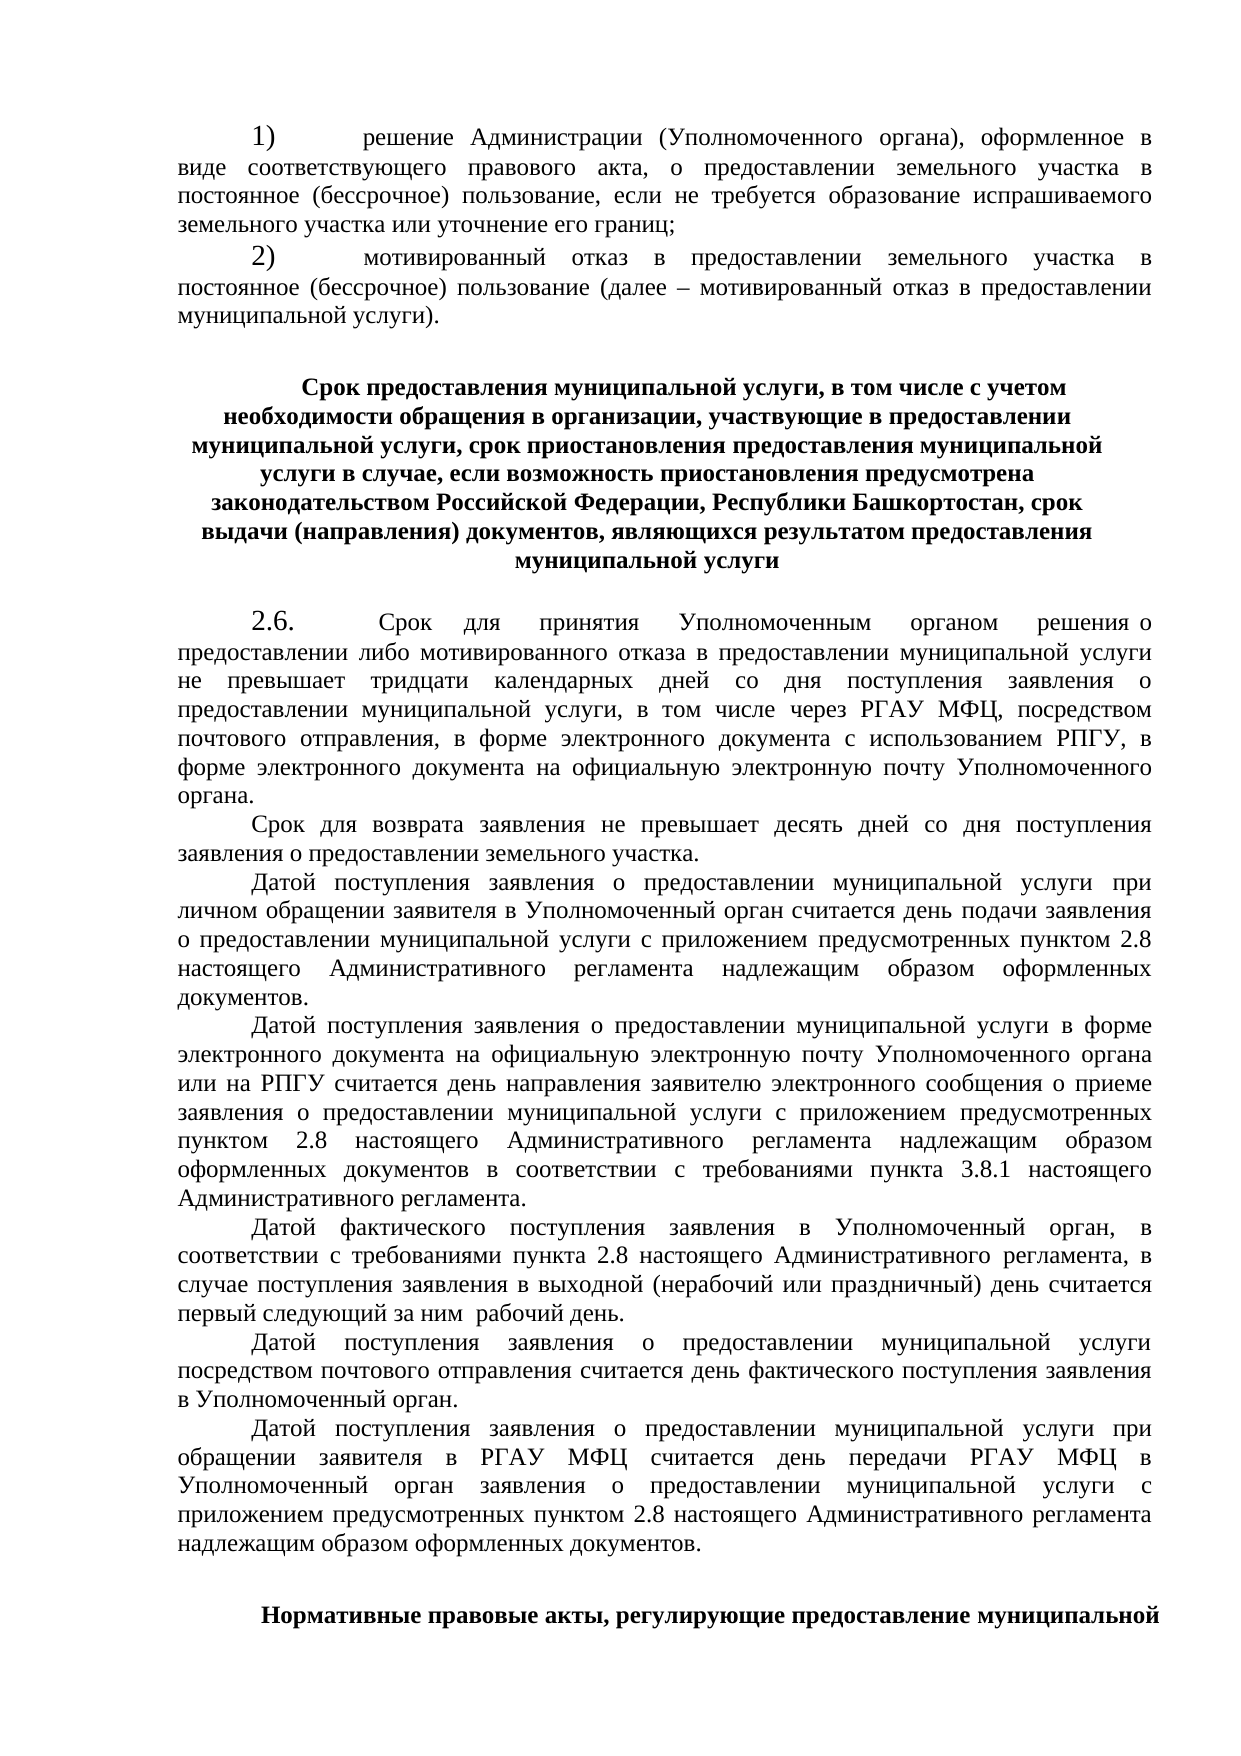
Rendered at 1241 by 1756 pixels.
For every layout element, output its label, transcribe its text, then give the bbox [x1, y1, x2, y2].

list мотивированный отказ в предоставлении земельного участка в постоянное (бессрочное) пользование (далее – мотивированный отказ в предоставлении муниципальной услуги). [177, 238, 1152, 329]
list решение Администрации (Уполномоченного органа), оформленное в виде соответствующего правового акта, о предоставлении земельного участка в постоянное (бессрочное) пользование, если не требуется образование испрашиваемого земельного участка или уточнение его границ; [177, 118, 1152, 238]
text Датой поступления заявления о предоставлении муниципальной услуги при обращении заявителя в РГАУ МФЦ считается день передачи РГАУ МФЦ в Уполномоченный орган заявления о предоставлении муниципальной услуги с приложением предусмотренных пунктом 2.8 настоящего Административного регламента надлежащим образом оформленных документов. [177, 1413, 1152, 1557]
text Датой поступления заявления о предоставлении муниципальной услуги в форме электронного документа на официальную электронную почту Уполномоченного органа или на РПГУ считается день направления заявителю электронного сообщения о приеме заявления о предоставлении муниципальной услуги с приложением предусмотренных пунктом 2.8 настоящего Административного регламента надлежащим образом оформленных документов в соответствии с требованиями пункта 3.8.1 настоящего Административного регламента. [177, 1011, 1152, 1212]
text Датой поступления заявления о предоставлении муниципальной услуги при личном обращении заявителя в Уполномоченный орган считается день подачи заявления о предоставлении муниципальной услуги с приложением предусмотренных пунктом 2.8 настоящего Административного регламента надлежащим образом оформленных документов. [177, 867, 1152, 1010]
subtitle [177, 1600, 1169, 1629]
list Срок для возврата заявления не превышает десять дней со дня поступления заявления о предоставлении земельного участка. [177, 809, 1152, 867]
list Срок для принятия Уполномоченным органом решения о предоставлении либо мотивированного отказа в предоставлении муниципальной услуги не превышает тридцати календарных дней со дня поступления заявления о предоставлении муниципальной услуги, в том числе через РГАУ МФЦ, посредством почтового отправления, в форме электронного документа с использованием РПГУ, в форме электронного документа на официальную электронную почту Уполномоченного органа. [177, 603, 1152, 809]
text Датой поступления заявления о предоставлении муниципальной услуги посредством почтового отправления считается день фактического поступления заявления в Уполномоченный орган. [177, 1327, 1152, 1413]
text Датой фактического поступления заявления в Уполномоченный орган, в соответствии с требованиями пункта 2.8 настоящего Административного регламента, в случае поступления заявления в выходной (нерабочий или праздничный) день считается первый следующий за ним рабочий день. [177, 1212, 1152, 1327]
subtitle Срок предоставления муниципальной услуги, в том числе с учетом необходимости обращения в организации, участвующие в предоставлении муниципальной услуги, срок приостановления предоставления муниципальной услуги в случае, если возможность приостановления предусмотрена законодательством Российской Федерации, Республики Башкортостан, срок выдачи (направления) документов, являющихся результатом предоставления муниципальной услуги [177, 372, 1117, 573]
